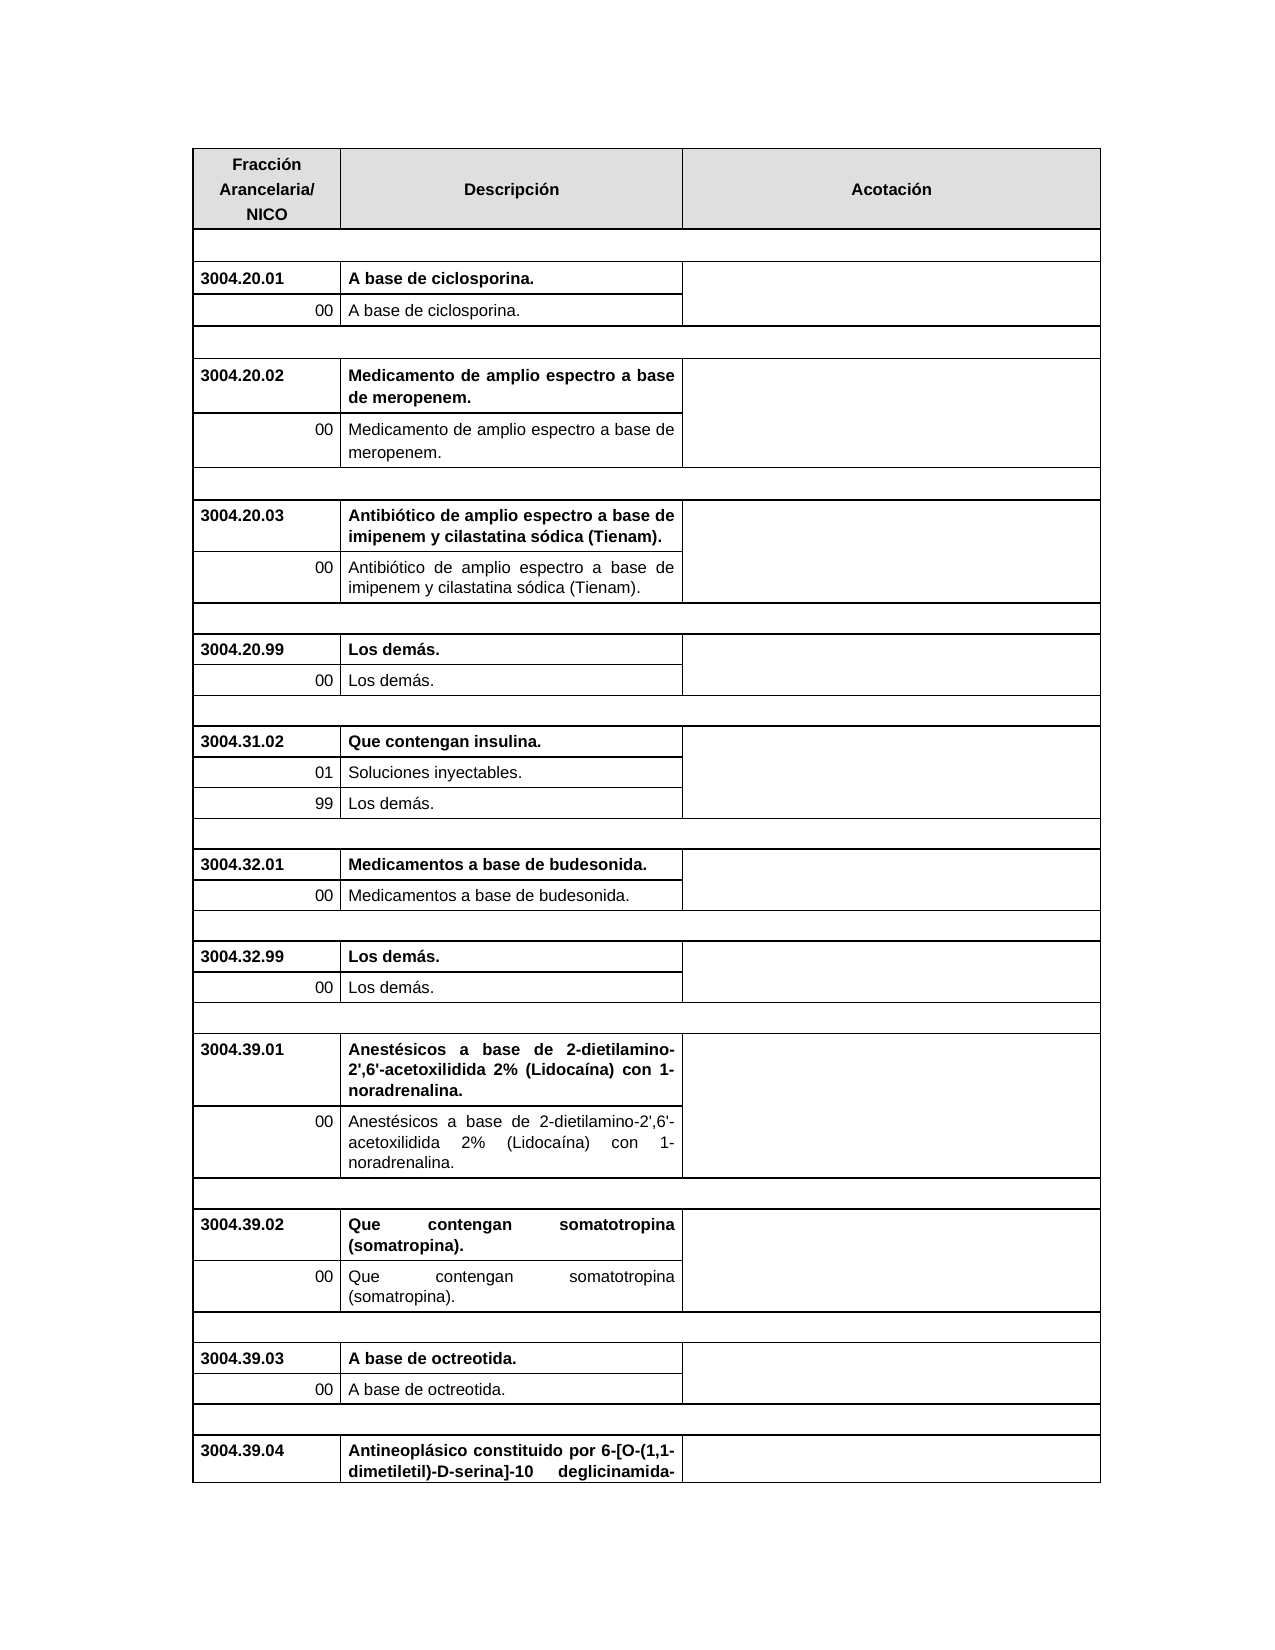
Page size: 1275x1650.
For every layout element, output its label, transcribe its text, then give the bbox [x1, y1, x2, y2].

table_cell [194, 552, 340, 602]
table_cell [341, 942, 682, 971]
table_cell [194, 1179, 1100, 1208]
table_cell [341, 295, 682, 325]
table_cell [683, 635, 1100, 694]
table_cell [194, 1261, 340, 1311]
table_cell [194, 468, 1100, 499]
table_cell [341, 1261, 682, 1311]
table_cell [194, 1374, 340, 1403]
table_header Fracción Arancelaria/ NICO [194, 149, 340, 228]
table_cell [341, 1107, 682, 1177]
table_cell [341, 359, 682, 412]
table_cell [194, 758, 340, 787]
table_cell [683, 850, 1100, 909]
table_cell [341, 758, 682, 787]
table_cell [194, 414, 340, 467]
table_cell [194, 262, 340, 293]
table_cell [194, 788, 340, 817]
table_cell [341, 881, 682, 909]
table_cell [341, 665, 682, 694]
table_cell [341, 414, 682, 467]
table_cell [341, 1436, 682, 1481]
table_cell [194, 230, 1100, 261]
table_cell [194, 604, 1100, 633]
table_header Acotación [683, 149, 1100, 228]
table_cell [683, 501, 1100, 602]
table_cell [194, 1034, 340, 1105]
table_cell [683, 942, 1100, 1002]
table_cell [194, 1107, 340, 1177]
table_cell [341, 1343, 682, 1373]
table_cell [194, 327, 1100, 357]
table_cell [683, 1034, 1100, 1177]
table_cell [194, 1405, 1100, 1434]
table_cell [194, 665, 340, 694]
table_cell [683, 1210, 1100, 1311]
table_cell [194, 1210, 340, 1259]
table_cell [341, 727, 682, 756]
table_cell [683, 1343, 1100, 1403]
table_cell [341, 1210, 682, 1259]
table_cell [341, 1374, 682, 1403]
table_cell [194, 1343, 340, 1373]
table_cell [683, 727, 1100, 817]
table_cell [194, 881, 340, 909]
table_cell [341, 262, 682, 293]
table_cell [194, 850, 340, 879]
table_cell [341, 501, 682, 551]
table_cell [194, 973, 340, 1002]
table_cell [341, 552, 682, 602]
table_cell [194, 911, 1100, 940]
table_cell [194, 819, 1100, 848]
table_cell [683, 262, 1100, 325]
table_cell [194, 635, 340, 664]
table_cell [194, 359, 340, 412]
table_header Descripción [341, 149, 682, 228]
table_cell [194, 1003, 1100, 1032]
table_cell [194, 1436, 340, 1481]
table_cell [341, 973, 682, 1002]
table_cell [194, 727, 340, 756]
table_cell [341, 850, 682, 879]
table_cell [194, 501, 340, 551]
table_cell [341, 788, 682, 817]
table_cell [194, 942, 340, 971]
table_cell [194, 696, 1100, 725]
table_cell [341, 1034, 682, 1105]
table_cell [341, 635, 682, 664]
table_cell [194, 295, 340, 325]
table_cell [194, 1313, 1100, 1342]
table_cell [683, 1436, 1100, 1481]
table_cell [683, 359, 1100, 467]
